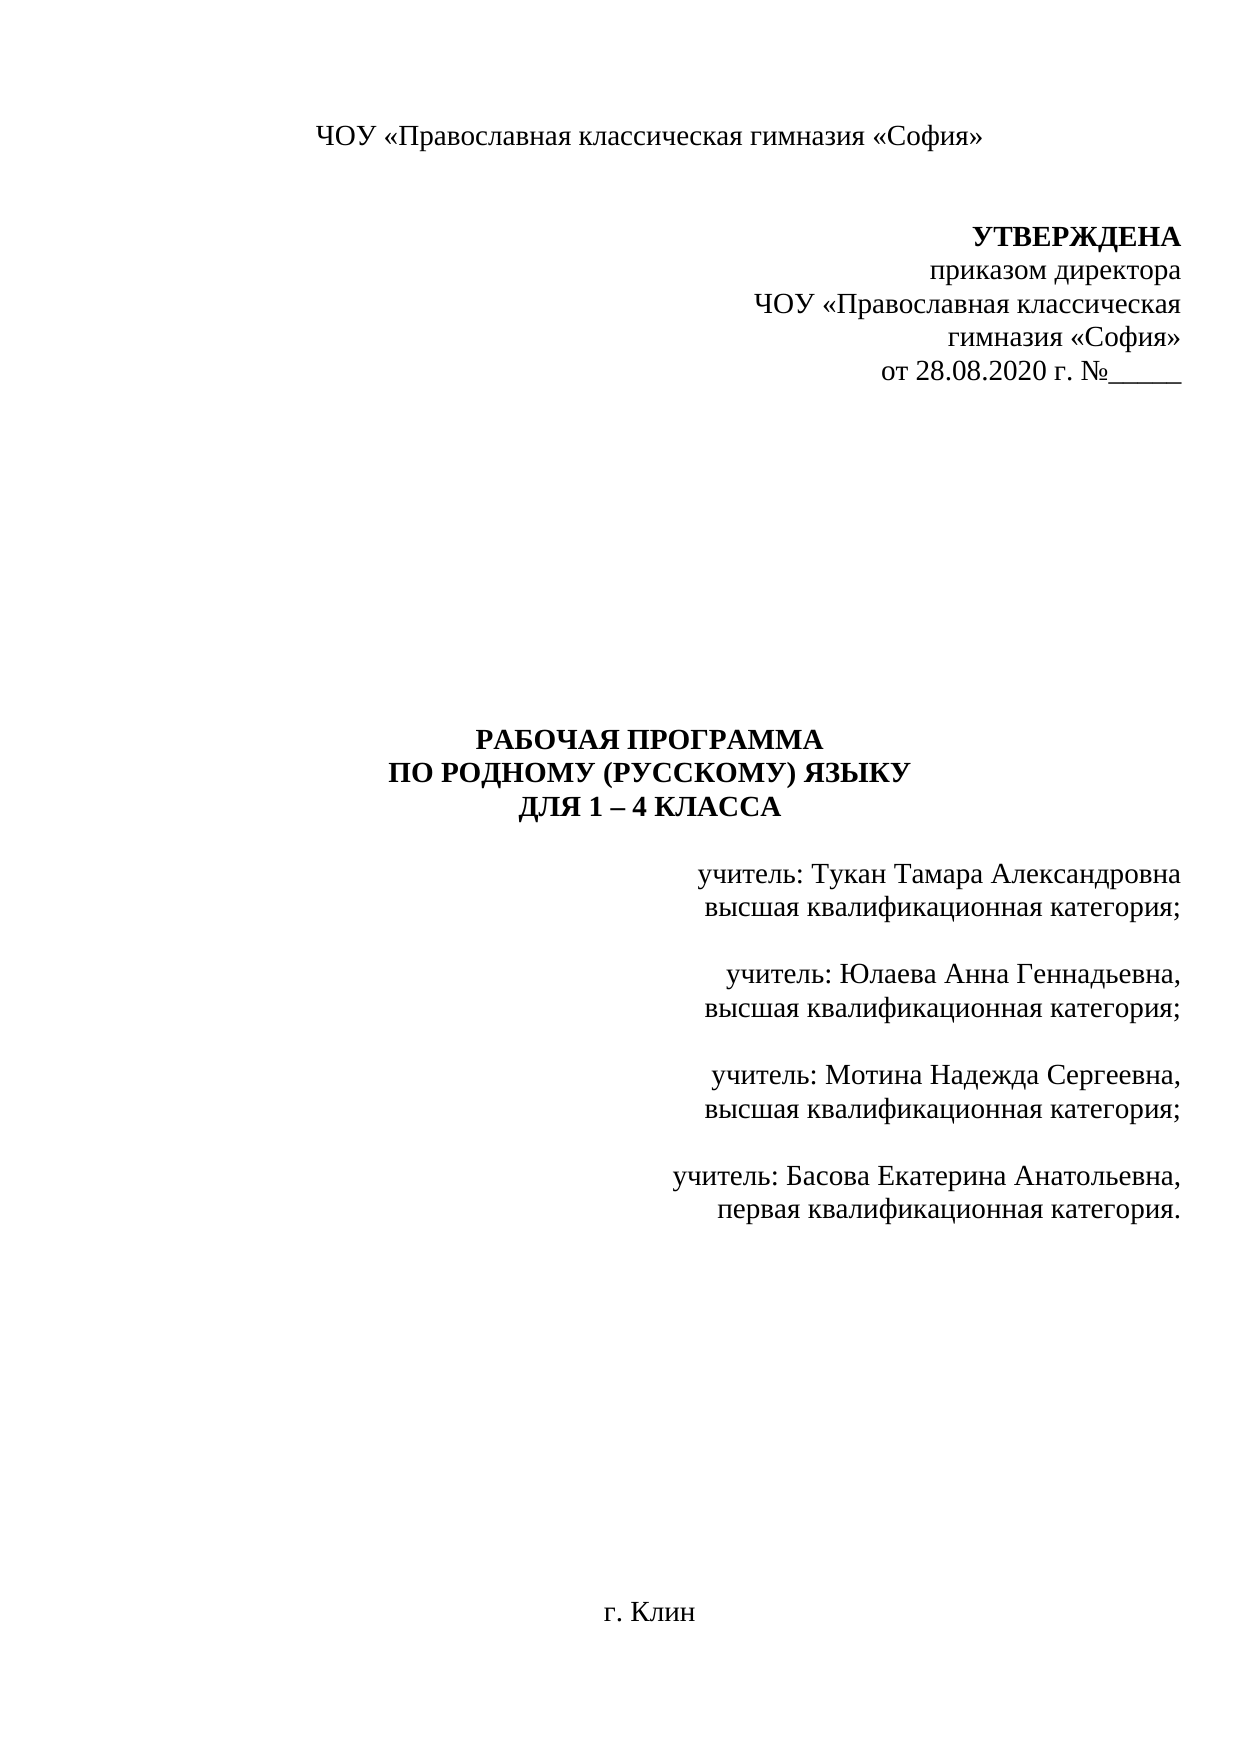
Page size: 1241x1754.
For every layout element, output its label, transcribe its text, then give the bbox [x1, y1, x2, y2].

text высшая квалификационная категория; [118, 1091, 1181, 1124]
text первая квалификационная категория. [118, 1191, 1181, 1225]
text РАБОЧАЯ ПРОГРАММА [118, 722, 1181, 755]
text учитель: Тукан Тамара Александровна [118, 856, 1181, 889]
text гимназия «София» [118, 319, 1181, 353]
text ПО РОДНОМУ (РУССКОМУ) ЯЗЫКУ [118, 755, 1181, 789]
text УТВЕРЖДЕНА [118, 219, 1181, 252]
text ЧОУ «Православная классическая гимназия «София» [118, 118, 1181, 152]
text г. Клин [118, 1594, 1181, 1627]
text учитель: Юлаева Анна Геннадьевна, [118, 957, 1181, 990]
text учитель: Басова Екатерина Анатольевна, [118, 1158, 1181, 1191]
text ДЛЯ 1 – 4 КЛАССА [118, 789, 1181, 822]
text от 28.08.2020 г. №_____ [118, 353, 1181, 386]
text ЧОУ «Православная классическая [118, 286, 1181, 319]
text приказом директора [118, 252, 1181, 286]
text высшая квалификационная категория; [118, 990, 1181, 1024]
text высшая квалификационная категория; [118, 889, 1181, 923]
text учитель: Мотина Надежда Сергеевна, [118, 1057, 1181, 1091]
